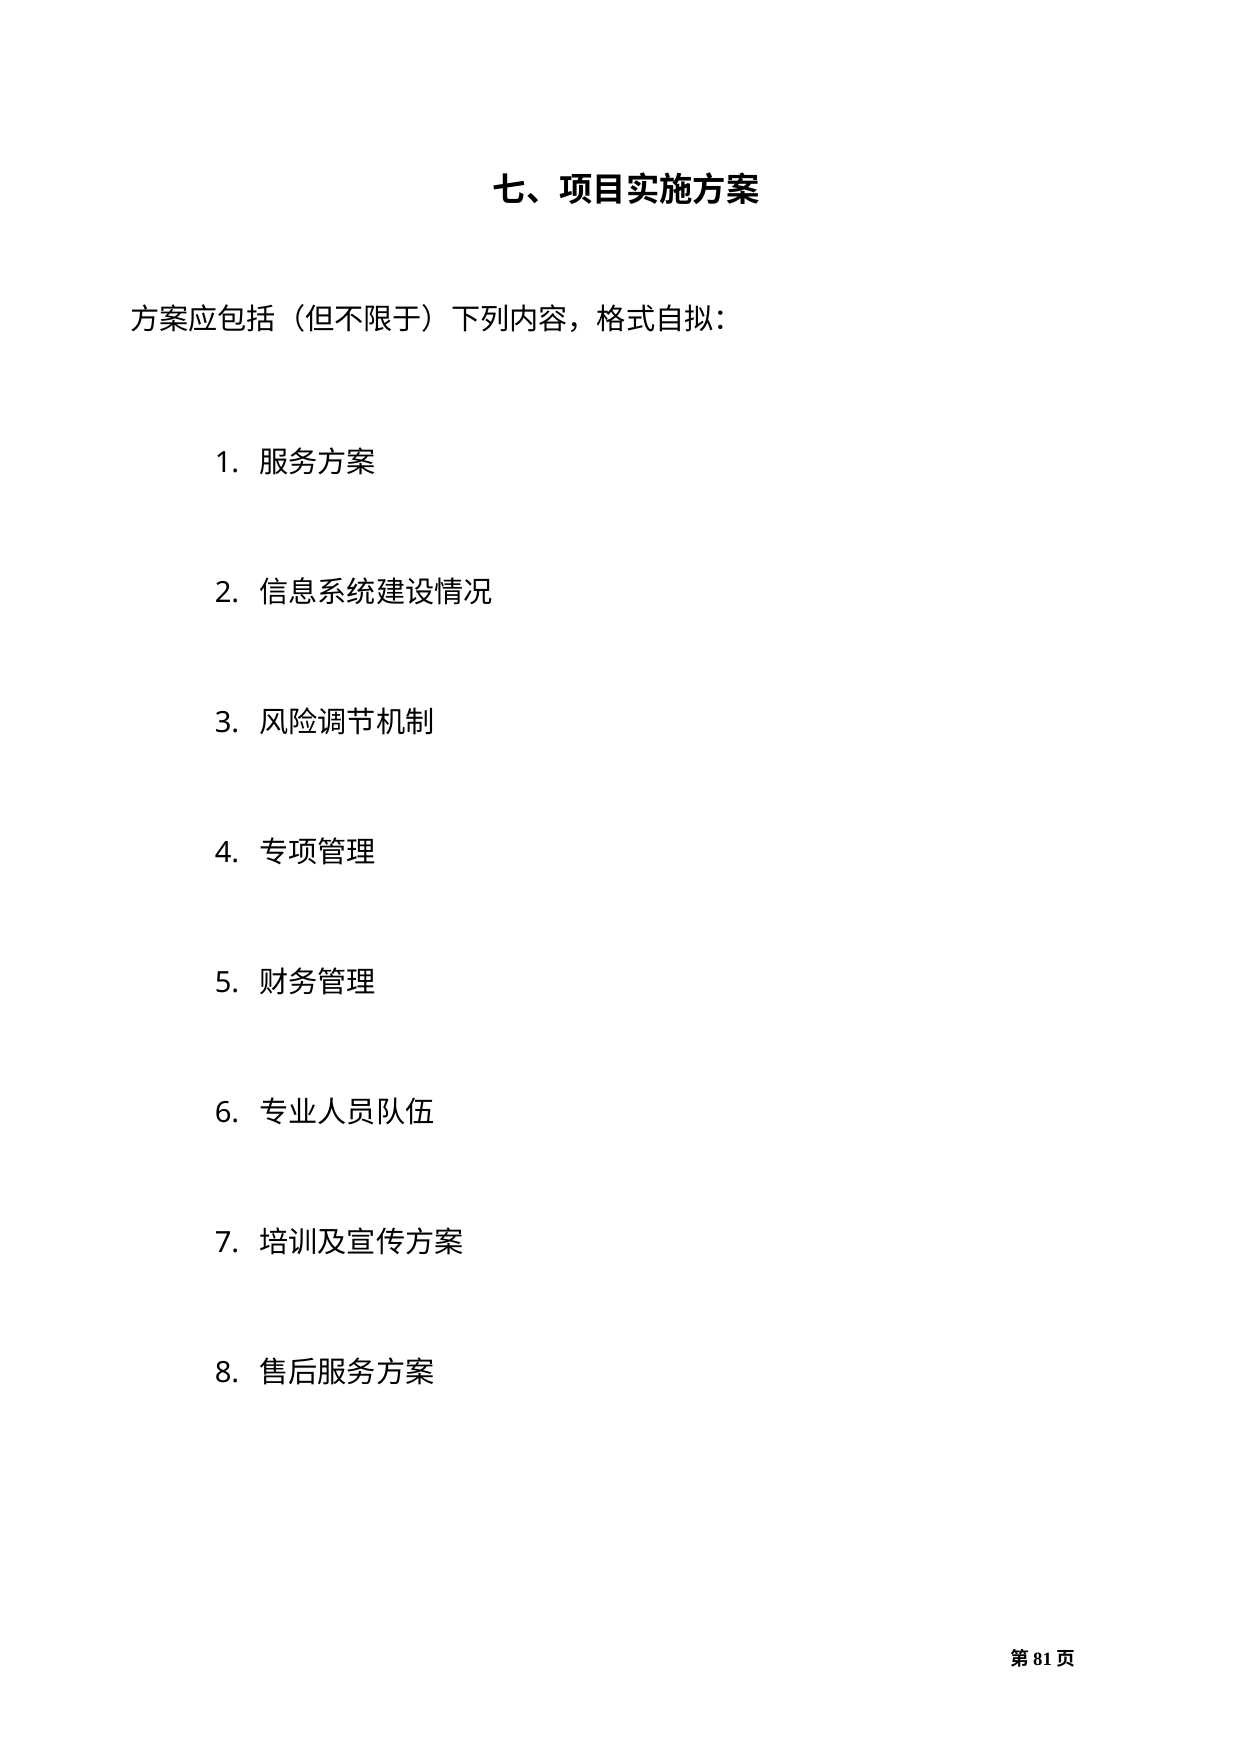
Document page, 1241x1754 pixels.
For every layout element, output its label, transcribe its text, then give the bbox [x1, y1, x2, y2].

list 财务管理 [214, 947, 1122, 1012]
text 方案应包括（但不限于）下列内容，格式自拟： [130, 284, 1122, 349]
list 服务方案 [214, 427, 1122, 492]
subtitle 七、项目实施方案 [130, 154, 1122, 219]
list 信息系统建设情况 [214, 557, 1122, 622]
list 培训及宣传方案 [214, 1207, 1122, 1272]
list 风险调节机制 [214, 687, 1122, 752]
list 售后服务方案 [214, 1337, 1122, 1402]
list 专业人员队伍 [214, 1077, 1122, 1142]
list 专项管理 [214, 817, 1122, 882]
